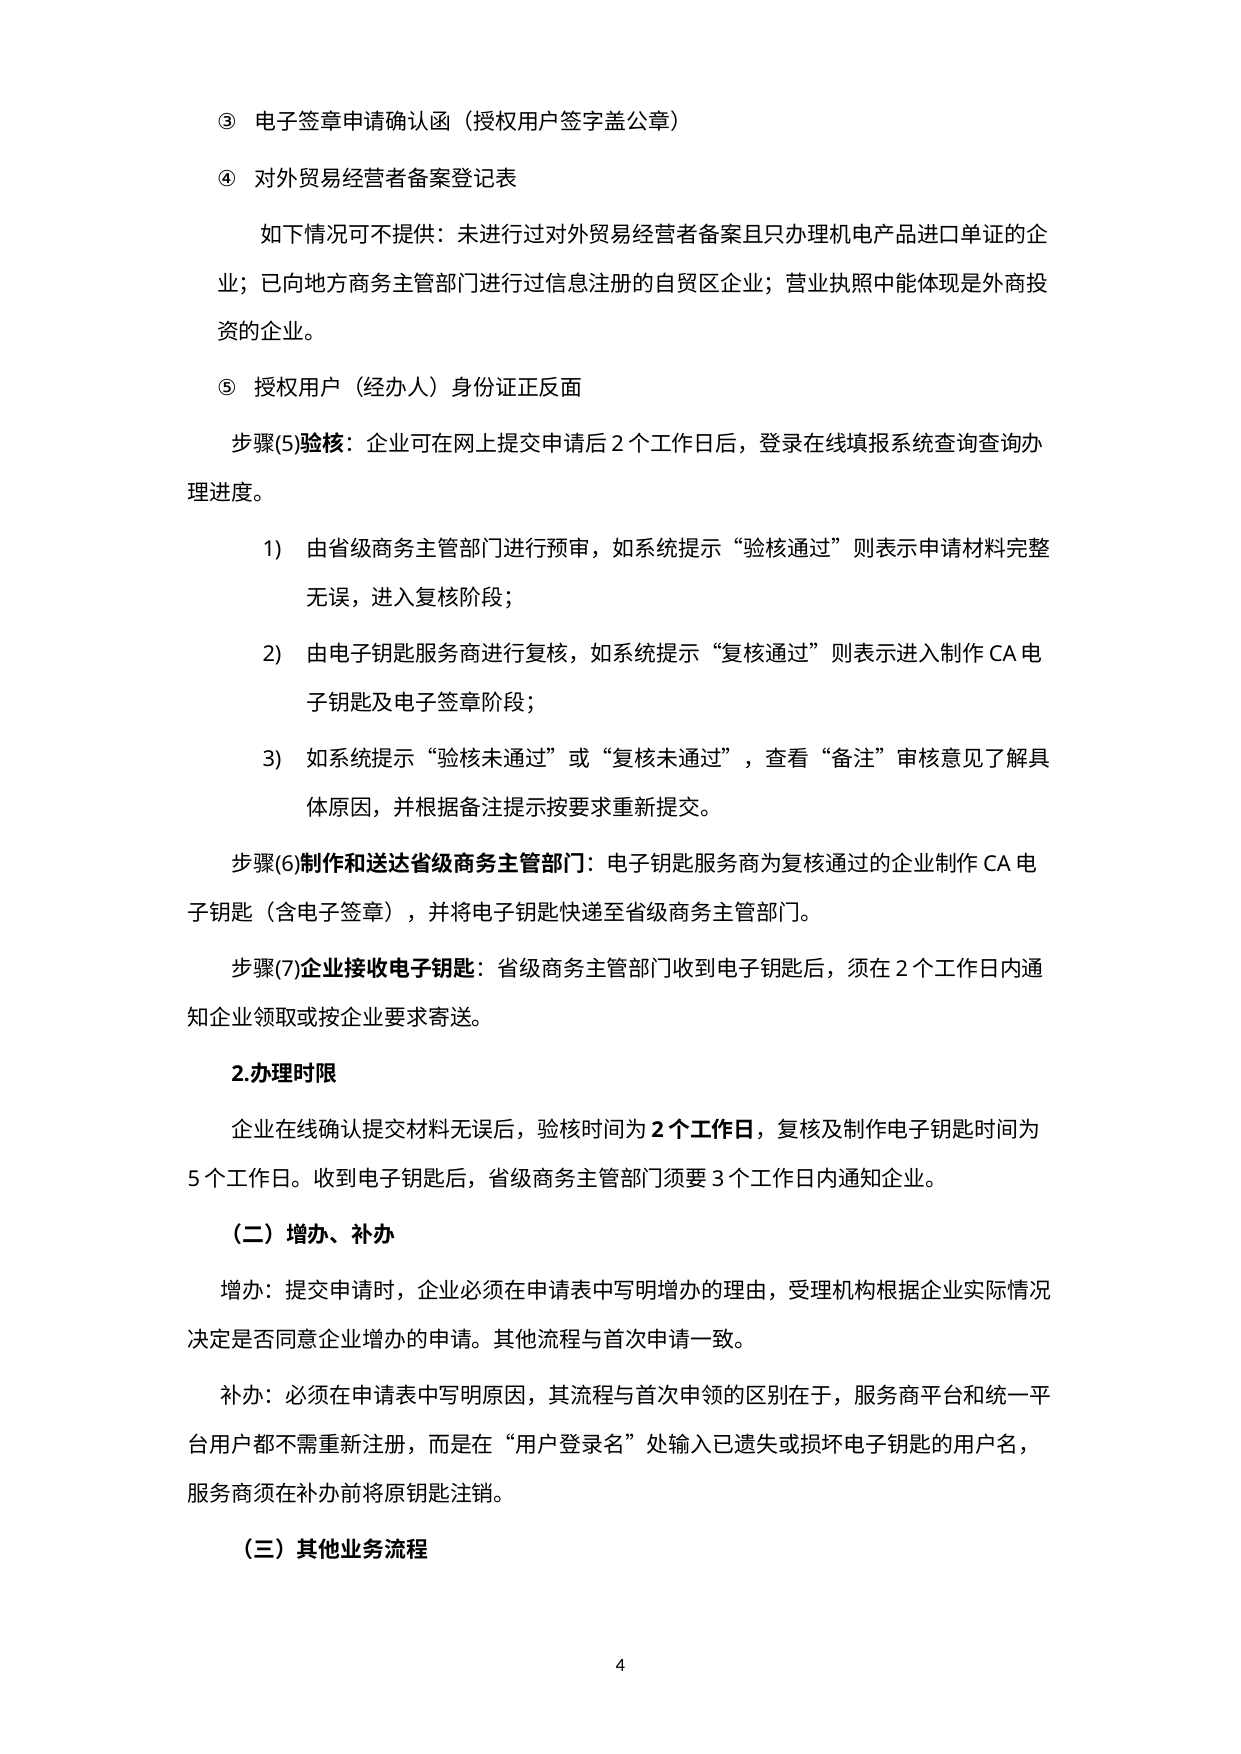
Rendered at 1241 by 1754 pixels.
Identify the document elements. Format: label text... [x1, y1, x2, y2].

text 步骤(7)企业接收电子钥匙：省级商务主管部门收到电子钥匙后，须在2个工作日内通知企业领取或按企业要求寄送。 [187, 951, 1053, 1032]
text 步骤(6)制作和送达省级商务主管部门：电子钥匙服务商为复核通过的企业制作CA电子钥匙（含电子签章），并将电子钥匙快递至省级商务主管部门。 [187, 846, 1053, 927]
list 如系统提示“验核未通过”或“复核未通过”，查看“备注”审核意见了解具体原因，并根据备注提示按要求重新提交。 [262, 741, 1053, 822]
text 增办：提交申请时，企业必须在申请表中写明增办的理由，受理机构根据企业实际情况决定是否同意企业增办的申请。其他流程与首次申请一致。 [187, 1273, 1053, 1354]
list 电子签章申请确认函（授权用户签字盖公章） [217, 104, 1053, 137]
list 如下情况可不提供：未进行过对外贸易经营者备案且只办理机电产品进口单证的企业；已向地方商务主管部门进行过信息注册的自贸区企业；营业执照中能体现是外商投资的企业。 [217, 216, 1053, 346]
list 由电子钥匙服务商进行复核，如系统提示“复核通过”则表示进入制作CA电子钥匙及电子签章阶段； [262, 636, 1053, 717]
list 由省级商务主管部门进行预审，如系统提示“验核通过”则表示申请材料完整无误，进入复核阶段； [262, 531, 1053, 612]
list 授权用户（经办人）身份证正反面 [217, 370, 1053, 402]
text （二）增办、补办 [187, 1217, 1053, 1249]
list （三）其他业务流程 [187, 1531, 1053, 1564]
list 对外贸易经营者备案登记表 [217, 160, 1053, 193]
list 2.办理时限 [187, 1056, 1053, 1088]
text 补办：必须在申请表中写明原因，其流程与首次申领的区别在于，服务商平台和统一平台用户都不需重新注册，而是在“用户登录名”处输入已遗失或损坏电子钥匙的用户名，服务商须在补办前将原钥匙注销。 [187, 1378, 1053, 1508]
list 企业在线确认提交材料无误后，验核时间为2个工作日，复核及制作电子钥匙时间为5个工作日。收到电子钥匙后，省级商务主管部门须要3个工作日内通知企业。 [187, 1112, 1053, 1193]
text 步骤(5)验核：企业可在网上提交申请后2个工作日后，登录在线填报系统查询查询办理进度。 [187, 426, 1053, 507]
